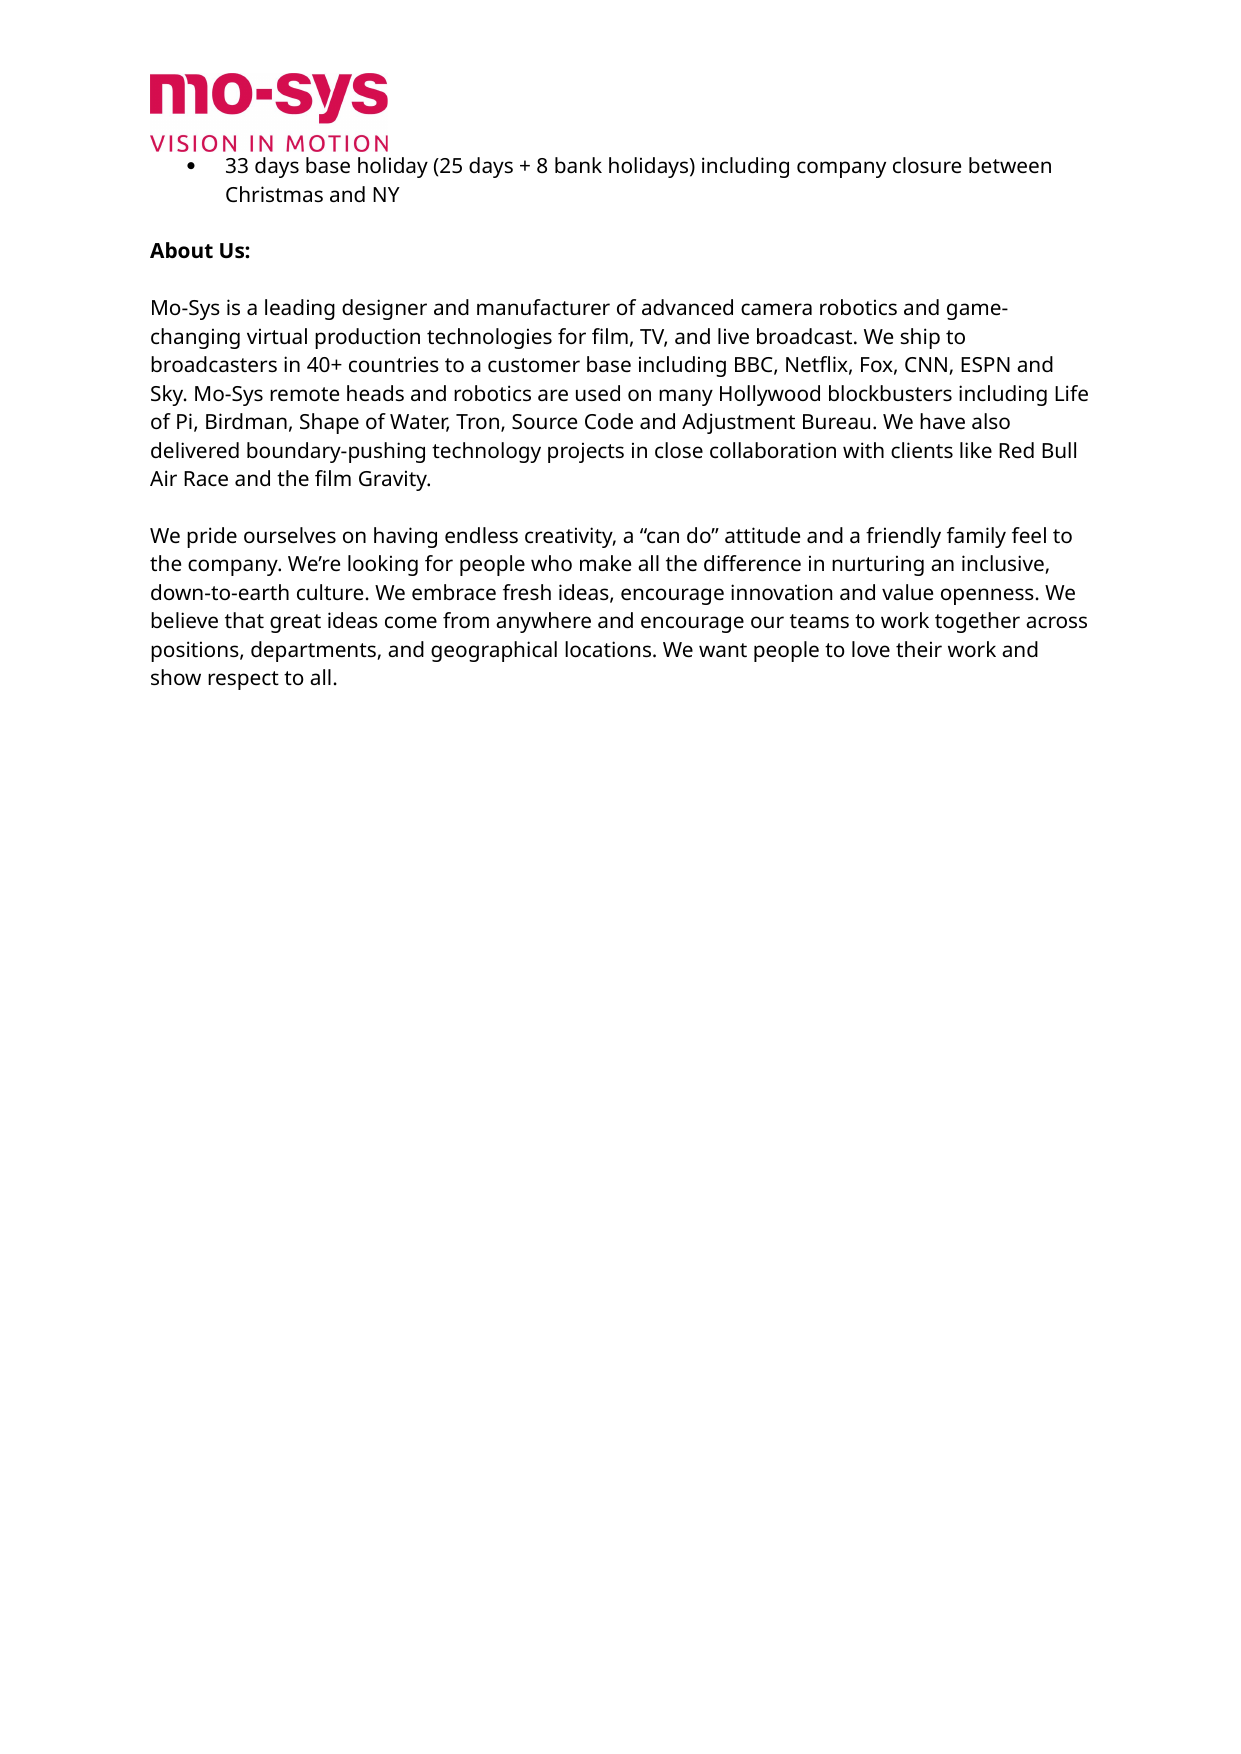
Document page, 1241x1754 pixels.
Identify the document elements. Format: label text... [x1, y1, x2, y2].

text Mo-Sys is a leading designer and manufacturer of advanced camera robotics and game-changing virtual production technologies for film, TV, and live broadcast. We ship to broadcasters in 40+ countries to a customer base including BBC, Netflix, Fox, CNN, ESPN and Sky. Mo-Sys remote heads and robotics are used on many Hollywood blockbusters including Life of Pi, Birdman, Shape of Water, Tron, Source Code and Adjustment Bureau. We have also delivered boundary-pushing technology projects in close collaboration with clients like Red Bull Air Race and the film Gravity. [150, 293, 1090, 493]
picture [150, 73, 388, 152]
list 33 days base holiday (25 days + 8 bank holidays) including company closure between Christmas and NY [187, 151, 1090, 208]
text We pride ourselves on having endless creativity, a “can do” attitude and a friendly family feel to the company. We’re looking for people who make all the difference in nurturing an inclusive, down-to-earth culture. We embrace fresh ideas, encourage innovation and value openness. We believe that great ideas come from anywhere and encourage our teams to work together across positions, departments, and geographical locations. We want people to love their work and show respect to all. [150, 521, 1090, 692]
text About Us: [150, 237, 1090, 265]
